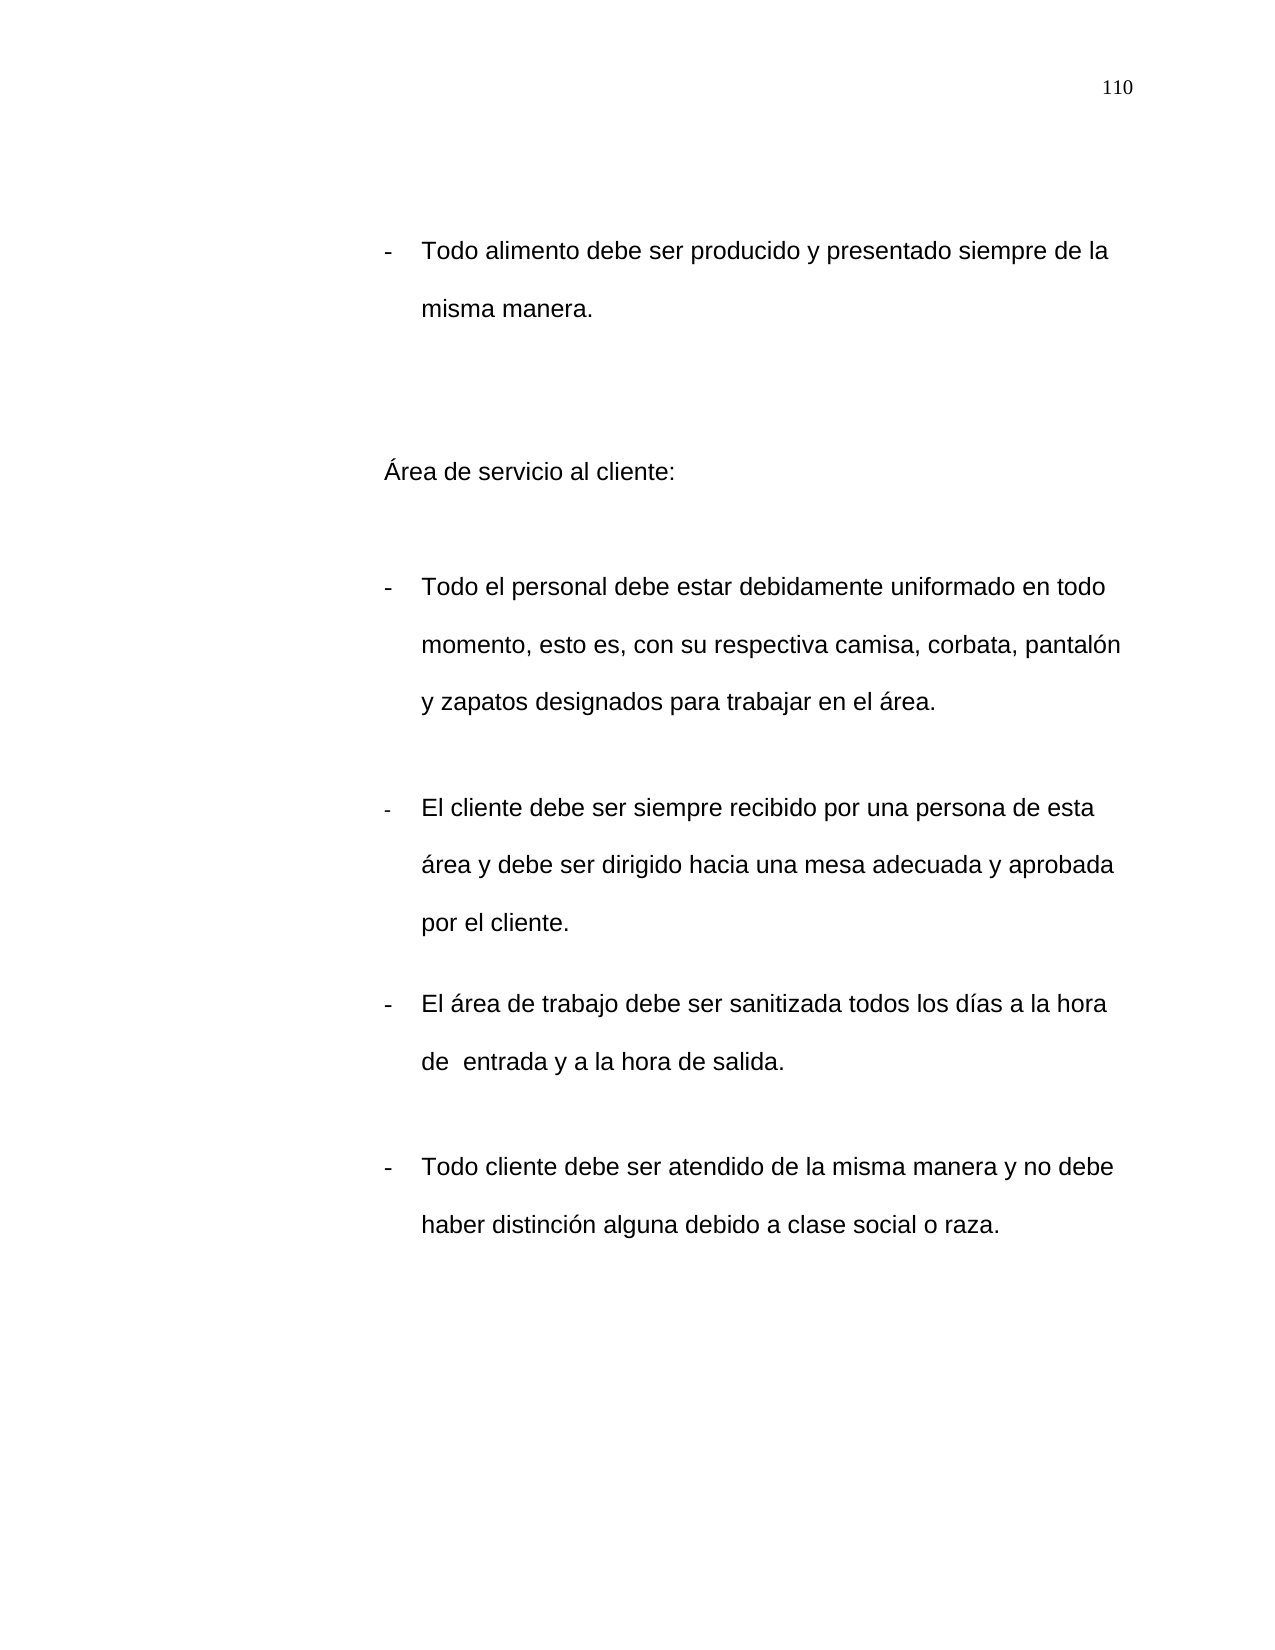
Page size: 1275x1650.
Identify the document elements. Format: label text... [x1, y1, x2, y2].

list Todo cliente debe ser atendido de la misma manera y no debe haber distinción alguna debido a clase social o raza. [384, 1152, 1133, 1239]
list El cliente debe ser siempre recibido por una persona de esta área y debe ser dirigido hacia una mesa adecuada y aprobada por el cliente. [384, 793, 1133, 936]
list El área de trabajo debe ser sanitizada todos los días a la hora de entrada y a la hora de salida. [384, 989, 1133, 1076]
text Área de servicio al cliente: [384, 457, 1122, 486]
list Todo el personal debe estar debidamente uniformado en todo momento, esto es, con su respectiva camisa, corbata, pantalón y zapatos designados para trabajar en el área. [384, 572, 1133, 716]
list Todo alimento debe ser producido y presentado siempre de la misma manera. [384, 236, 1133, 323]
